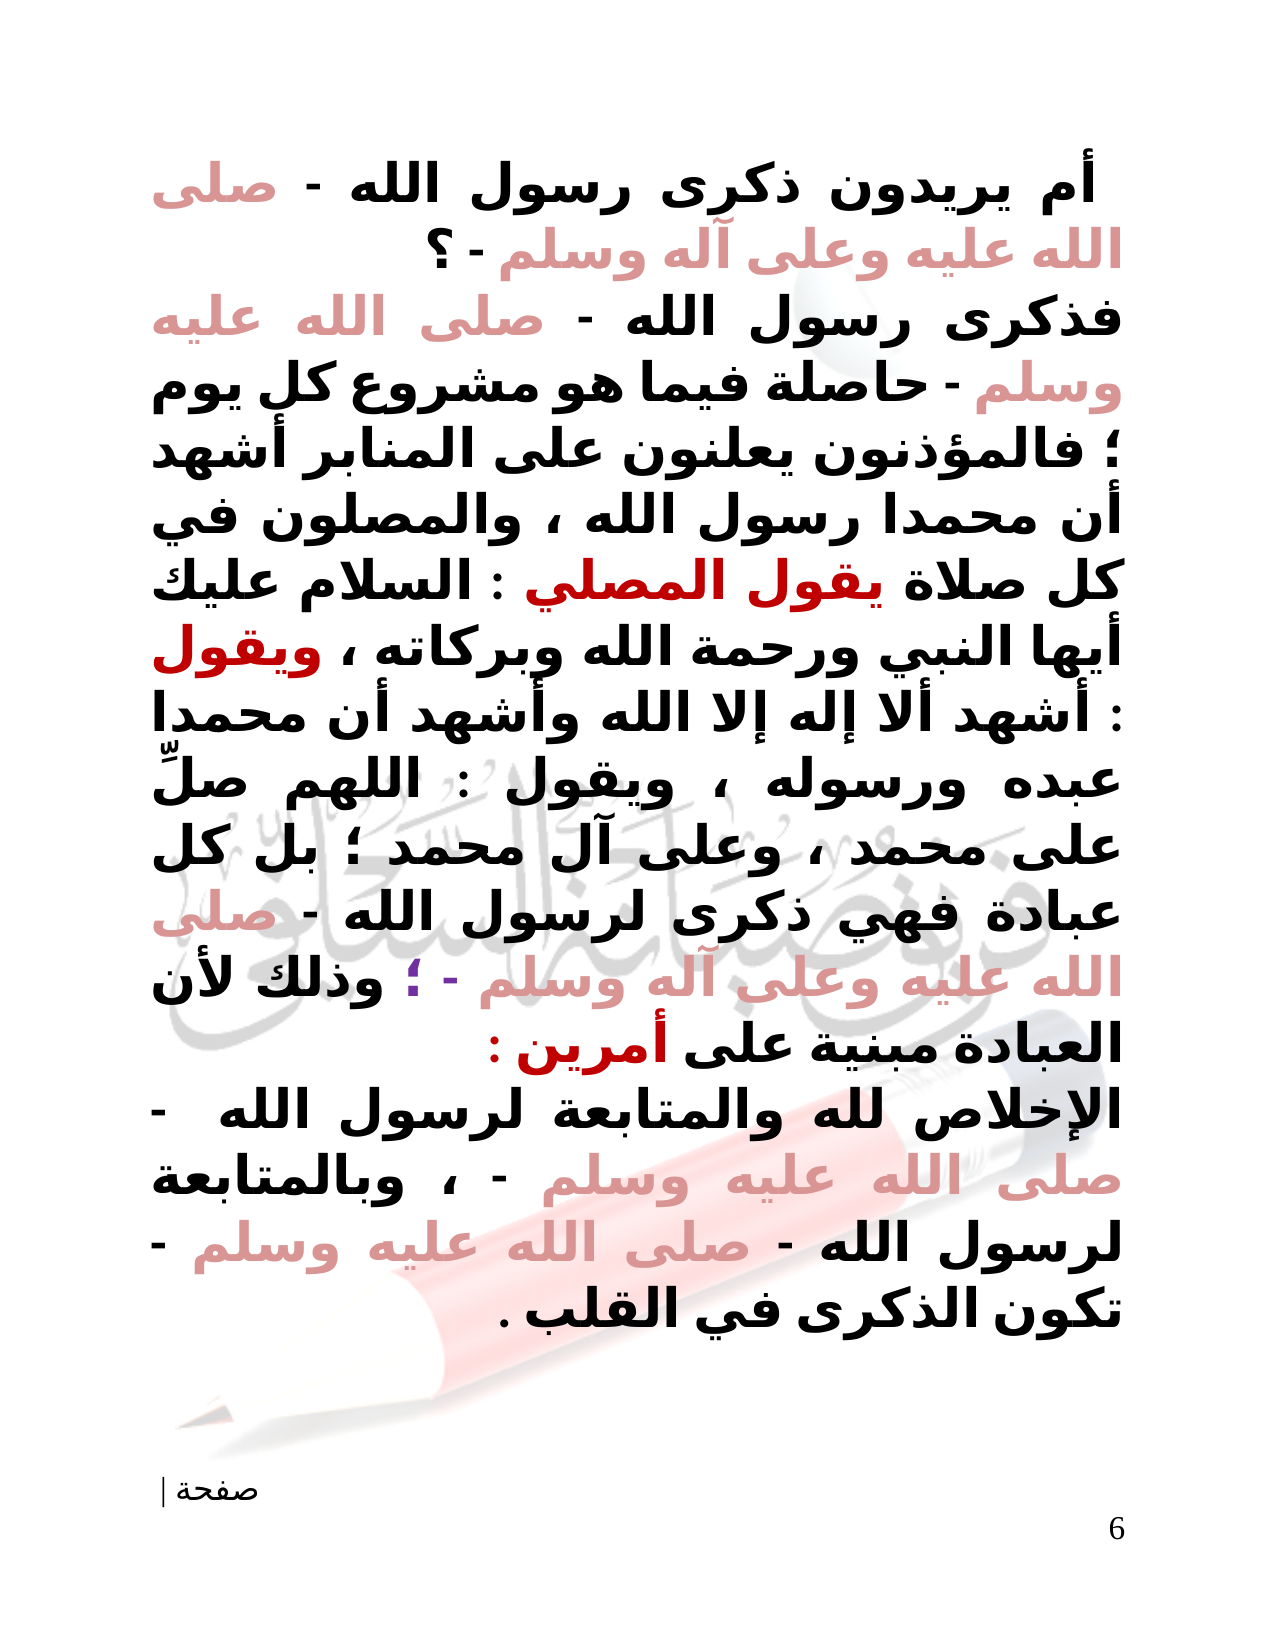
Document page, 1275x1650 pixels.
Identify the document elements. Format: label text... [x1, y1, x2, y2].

text أم يريدون ذكرى رسول الله - صلى الله عليه وعلى آله وسلم - ؟ [150, 150, 1125, 282]
text فذكرى رسول الله - صلى الله عليه وسلم - حاصلة فيما هو مشروع كل يوم ؛ فالمؤذنون يعلنون على المنابر أشهد أن محمدا رسول الله ، والمصلون في كل صلاة يقول المصلي : السلام عليك أيها النبي ورحمة الله وبركاته ، ويقول : أشهد ألا إله إلا الله وأشهد أن محمدا عبده ورسوله ، ويقول : اللهم صلِّ على محمد ، وعلى آل محمد ؛ بل كل عبادة فهي ذكرى لرسول الله - صلى الله عليه وعلى آله وسلم - ؛ وذلك لأن العبادة مبنية على أمرين : [150, 282, 1125, 1076]
text الإخلاص لله والمتابعة لرسول الله - صلى الله عليه وسلم - ، وبالمتابعة لرسول الله - صلى الله عليه وسلم - تكون الذكرى في القلب . [150, 1076, 1125, 1341]
